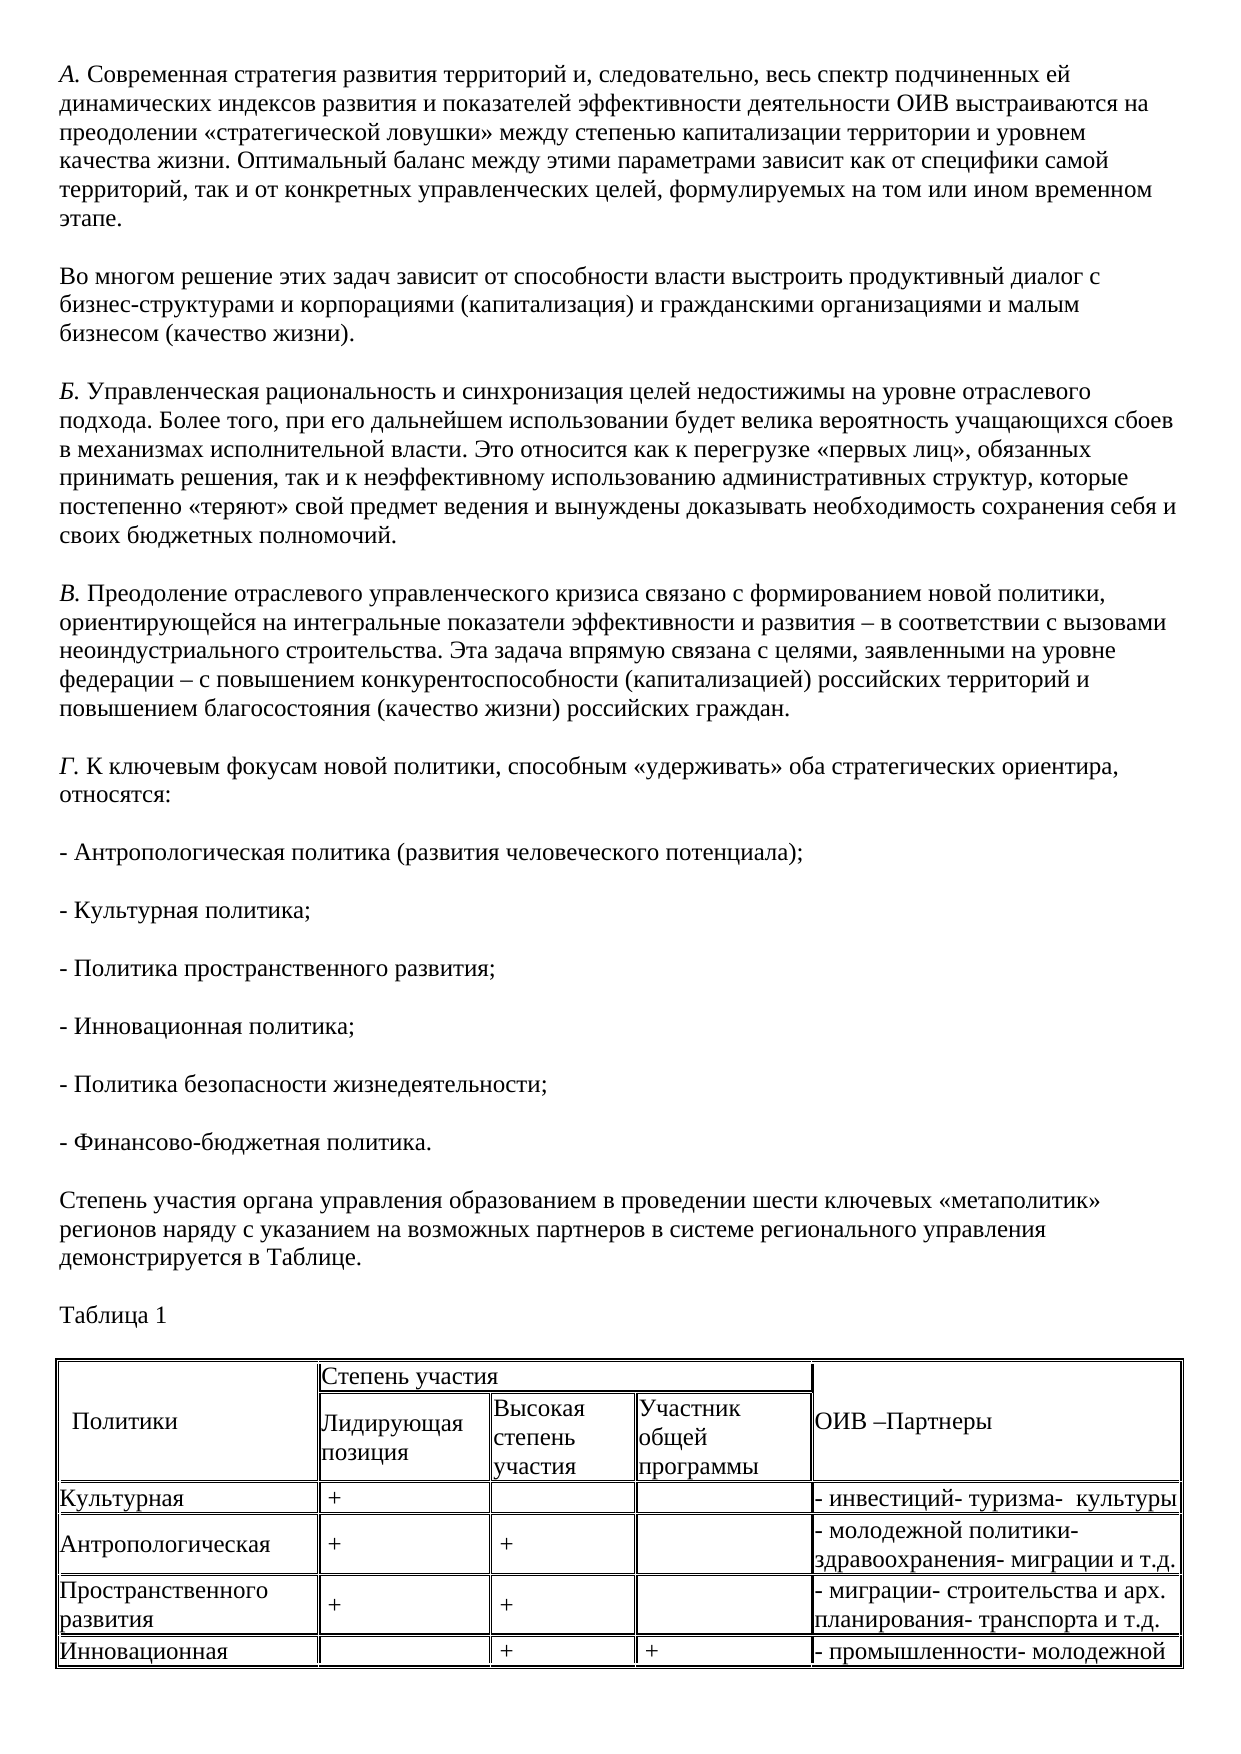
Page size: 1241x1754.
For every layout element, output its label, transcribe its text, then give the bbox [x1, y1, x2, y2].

table_cell Пространственного развития [59, 1573, 317, 1633]
table_cell + [321, 1576, 489, 1633]
table_cell + [492, 1576, 634, 1633]
table_cell + [636, 1637, 812, 1665]
table_cell + [321, 1515, 489, 1572]
table_cell Участник общей программы [638, 1394, 810, 1480]
table_cell [319, 1637, 491, 1665]
table_cell Инновационная [59, 1633, 319, 1665]
text - Антропологическая политика (развития человеческого потенциала); [59, 837, 1181, 866]
table_cell Антропологическая [57, 1512, 319, 1572]
table_header Политики [59, 1360, 319, 1480]
table_cell + [491, 1633, 636, 1665]
table_header Степень участия [319, 1360, 812, 1390]
text Таблица 1 [59, 1300, 1181, 1329]
table_cell Высокая степень участия [492, 1394, 634, 1480]
table_cell - инвестиций- туризма- культуры [812, 1480, 1182, 1512]
table_cell [638, 1576, 811, 1633]
text - Политика пространственного развития; [59, 953, 1181, 982]
table_cell [492, 1483, 634, 1512]
text - Инновационная политика; [59, 1011, 1181, 1040]
table_header ОИВ –Партнеры [812, 1362, 1180, 1480]
table_cell [638, 1515, 811, 1572]
table_cell Лидирующая позиция [321, 1394, 489, 1480]
text Б. Управленческая рациональность и синхронизация целей недостижимы на уровне отраслевого подхода. Более того, при его дальнейшем использовании будет велика вероятность учащающихся сбоев в механизмах исполнительной власти. Это относится как к перегрузке «первых лиц», обязанных принимать решения, так и к неэффективному использованию административных структур, которые постепенно «теряют» свой предмет ведения и вынуждены доказывать необходимость сохранения себя и своих бюджетных полномочий. [59, 376, 1181, 549]
text - Финансово-бюджетная политика. [59, 1127, 1181, 1156]
text - Культурная политика; [59, 895, 1181, 924]
text В. Преодоление отраслевого управленческого кризиса связано с формированием новой политики, ориентирующейся на интегральные показатели эффективности и развития – в соответствии с вызовами неоиндустриального строительства. Эта задача впрямую связана с целями, заявленными на уровне федерации – с повышением конкурентоспособности (капитализацией) российских территорий и повышением благосостояния (качество жизни) российских граждан. [59, 578, 1181, 722]
table_cell + [492, 1515, 634, 1572]
text Во многом решение этих задач зависит от способности власти выстроить продуктивный диалог с бизнес-структурами и корпорациями (капитализация) и гражданскими организациями и малым бизнесом (качество жизни). [59, 261, 1181, 347]
table_cell Культурная [57, 1480, 319, 1512]
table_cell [812, 1633, 1181, 1665]
text А. Современная стратегия развития территорий и, следовательно, весь спектр подчиненных ей динамических индексов развития и показателей эффективности деятельности ОИВ выстраиваются на преодолении «стратегической ловушки» между степенью капитализации территории и уровнем качества жизни. Оптимальный баланс между этими параметрами зависит как от специфики самой территорий, так и от конкретных управленческих целей, формулируемых на том или ином временном этапе. [59, 59, 1181, 232]
text - Политика безопасности жизнедеятельности; [59, 1069, 1181, 1098]
table_cell [638, 1483, 811, 1512]
table_cell + [321, 1483, 489, 1512]
table_cell - молодежной политики- здравоохранения- миграции и т.д. [812, 1512, 1182, 1572]
table_cell - миграции- строительства и арх. планирования- транспорта и т.д. [814, 1573, 1181, 1633]
text Степень участия органа управления образованием в проведении шести ключевых «метаполитик» регионов наряду с указанием на возможных партнеров в системе регионального управления демонстрируется в Таблице. [59, 1185, 1181, 1271]
text Г. К ключевым фокусам новой политики, способным «удерживать» оба стратегических ориентира, относятся: [59, 751, 1181, 808]
